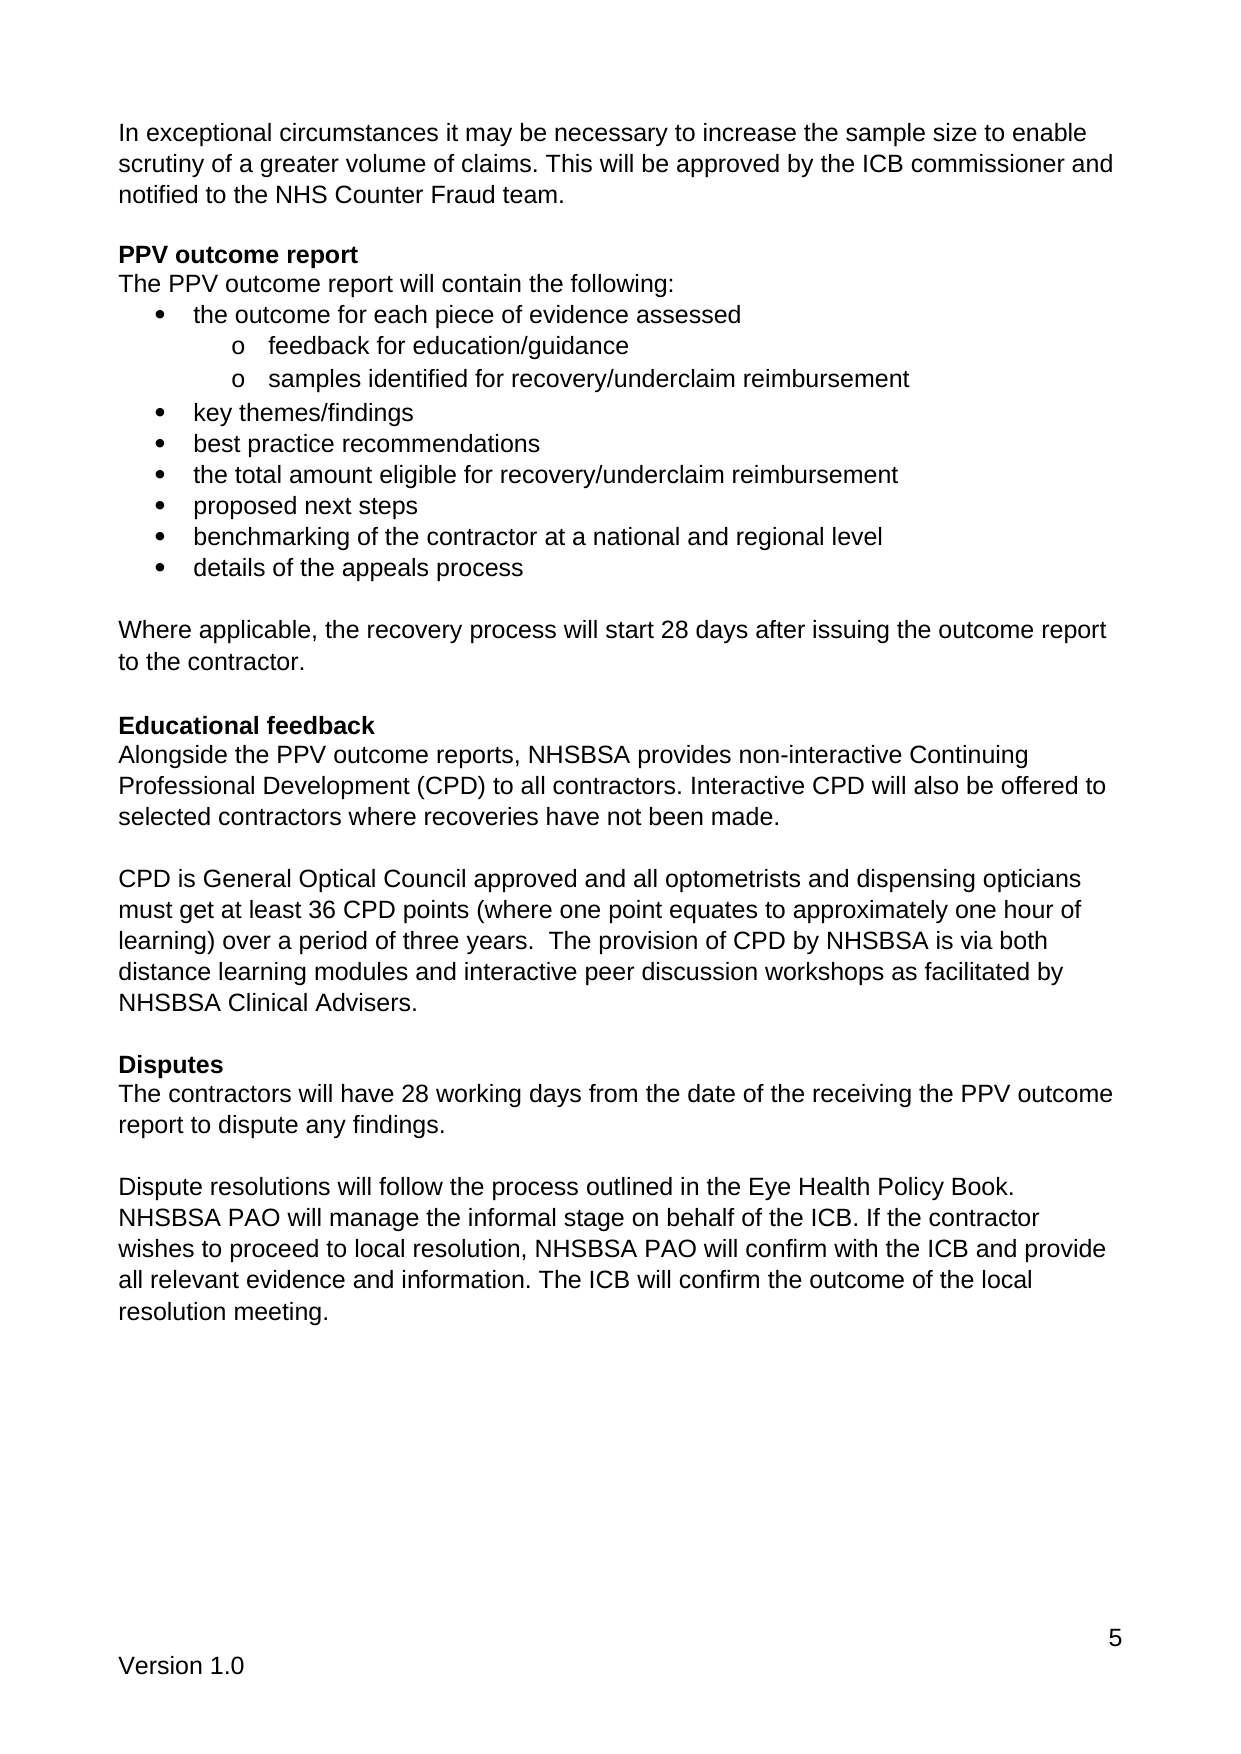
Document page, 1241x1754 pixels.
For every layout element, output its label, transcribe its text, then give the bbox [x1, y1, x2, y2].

list details of the appeals process [156, 553, 1122, 582]
list samples identified for recovery/underclaim reimbursement [231, 364, 1122, 395]
subtitle PPV outcome report [118, 240, 1122, 269]
text CPD is General Optical Council approved and all optometrists and dispensing opticians must get at least 36 CPD points (where one point equates to approximately one hour of learning) over a period of three years. The provision of CPD by NHSBSA is via both distance learning modules and interactive peer discussion workshops as facilitated by NHSBSA Clinical Advisers. [118, 864, 1122, 1017]
list benchmarking of the contractor at a national and regional level [156, 522, 1122, 551]
list key themes/findings [156, 398, 1122, 426]
text The PPV outcome report will contain the following: [118, 269, 1122, 297]
list best practice recommendations [156, 429, 1122, 458]
text Dispute resolutions will follow the process outlined in the Eye Health Policy Book. NHSBSA PAO will manage the informal stage on behalf of the ICB. If the contractor wishes to proceed to local resolution, NHSBSA PAO will confirm with the ICB and provide all relevant evidence and information. The ICB will confirm the outcome of the local resolution meeting. [118, 1172, 1122, 1325]
text Where applicable, the recovery process will start 28 days after issuing the outcome report to the contractor. [118, 616, 1122, 675]
list feedback for education/guidance [231, 331, 1122, 362]
list the total amount eligible for recovery/underclaim reimbursement [156, 460, 1122, 489]
list the outcome for each piece of evidence assessed [156, 300, 1122, 329]
text The contractors will have 28 working days from the date of the receiving the PPV outcome report to dispute any findings. [118, 1079, 1122, 1139]
subtitle Disputes [118, 1051, 1122, 1079]
subtitle Educational feedback [118, 711, 1122, 740]
text In exceptional circumstances it may be necessary to increase the sample size to enable scrutiny of a greater volume of claims. This will be approved by the ICB commissioner and notified to the NHS Counter Fraud team. [118, 118, 1122, 209]
list proposed next steps [156, 491, 1122, 520]
text Alongside the PPV outcome reports, NHSBSA provides non-interactive Continuing Professional Development (CPD) to all contractors. Interactive CPD will also be offered to selected contractors where recoveries have not been made. [118, 740, 1122, 831]
